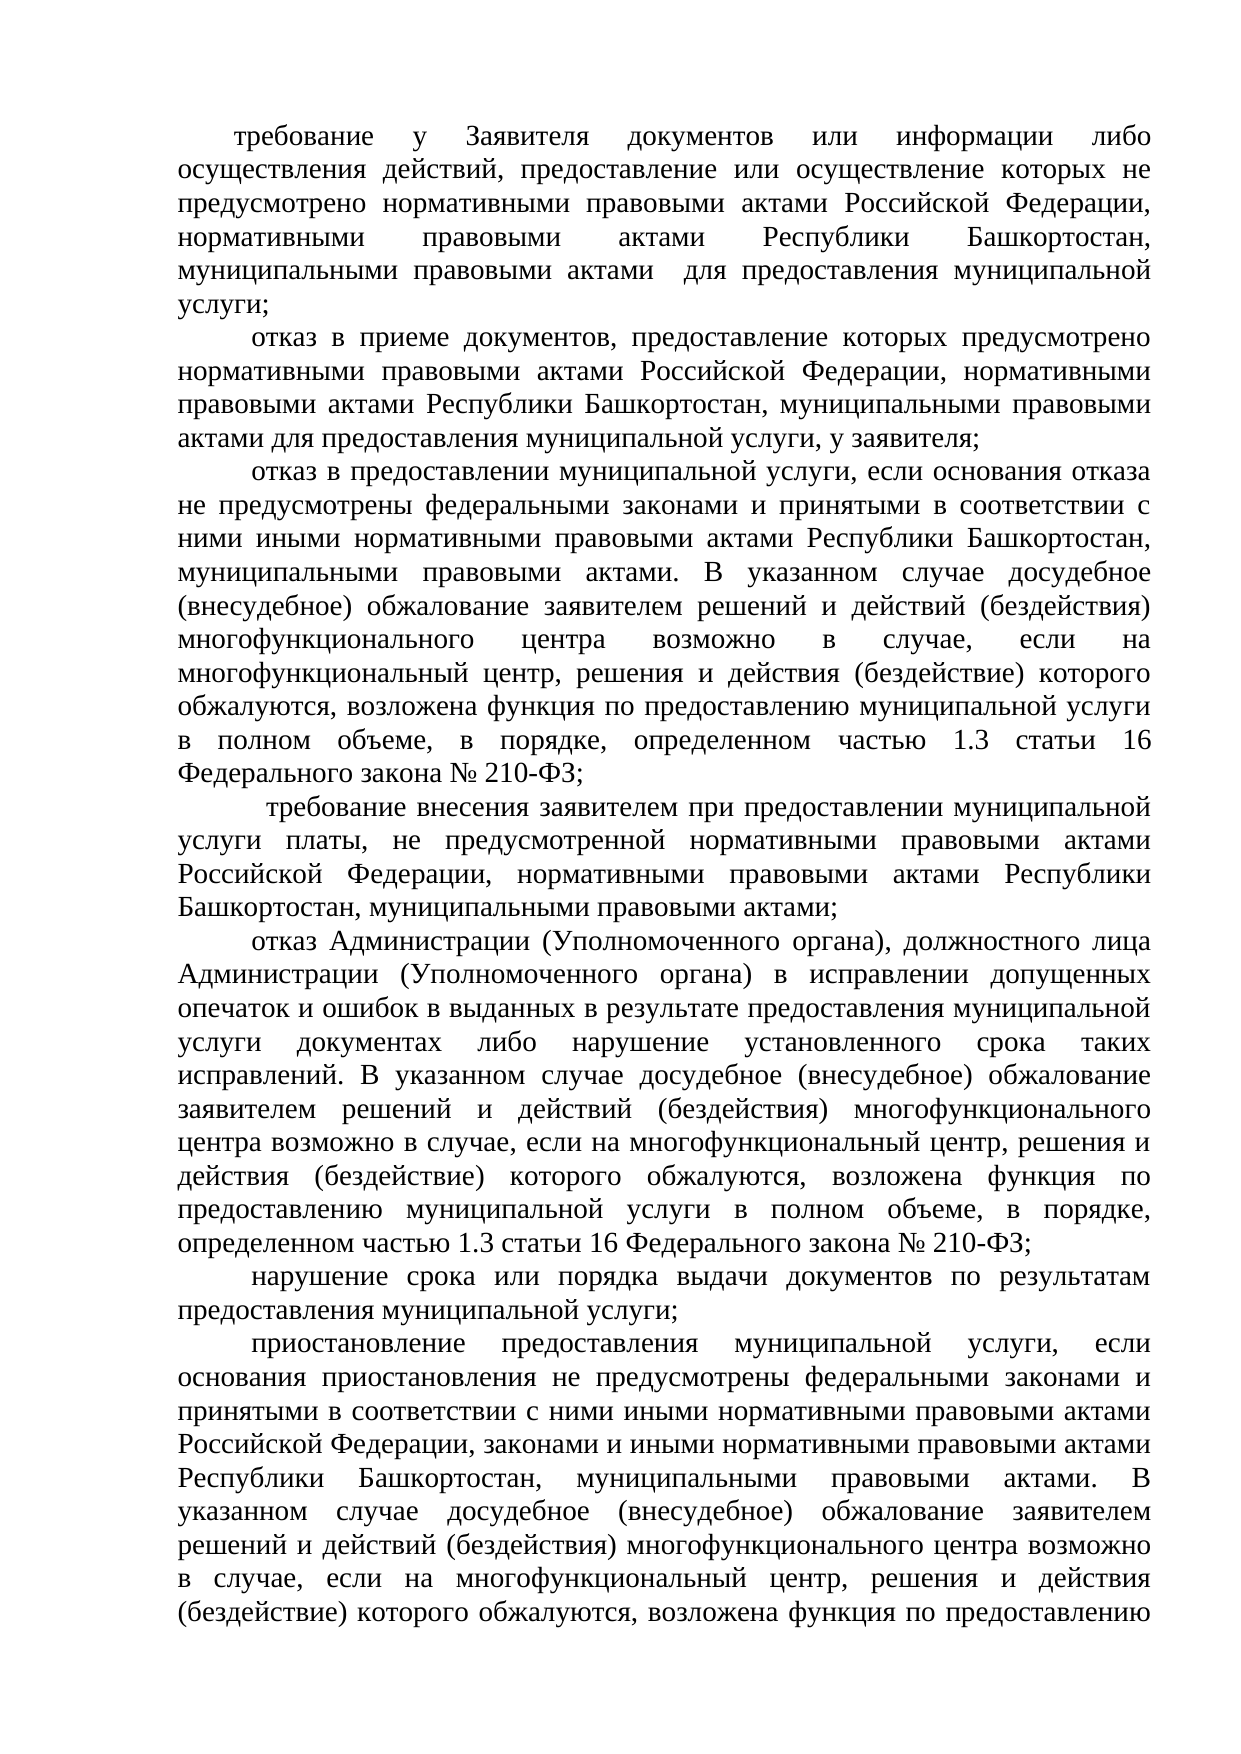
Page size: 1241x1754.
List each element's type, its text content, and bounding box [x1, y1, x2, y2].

text отказ в приеме документов, предоставление которых предусмотрено нормативными правовыми актами Российской Федерации, нормативными правовыми актами Республики Башкортостан, муниципальными правовыми актами для предоставления муниципальной услуги, у заявителя; [177, 319, 1152, 453]
text нарушение срока или порядка выдачи документов по результатам предоставления муниципальной услуги; [177, 1258, 1152, 1326]
text требование у Заявителя документов или информации либо осуществления действий, предоставление или осуществление которых не предусмотрено нормативными правовыми актами Российской Федерации, нормативными правовыми актами Республики Башкортостан, муниципальными правовыми актами для предоставления муниципальной услуги; [177, 118, 1152, 319]
text требование внесения заявителем при предоставлении муниципальной услуги платы, не предусмотренной нормативными правовыми актами Российской Федерации, нормативными правовыми актами Республики Башкортостан, муниципальными правовыми актами; [177, 789, 1152, 923]
text отказ в предоставлении муниципальной услуги, если основания отказа не предусмотрены федеральными законами и принятыми в соответствии с ними иными нормативными правовыми актами Республики Башкортостан, муниципальными правовыми актами. В указанном случае досудебное (внесудебное) обжалование заявителем решений и действий (бездействия) многофункционального центра возможно в случае, если на многофункциональный центр, решения и действия (бездействие) которого обжалуются, возложена функция по предоставлению муниципальной услуги в полном объеме, в порядке, определенном частью 1.3 статьи 16 Федерального закона № 210-ФЗ; [177, 453, 1152, 789]
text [177, 1326, 1152, 1627]
text отказ Администрации (Уполномоченного органа), должностного лица Администрации (Уполномоченного органа) в исправлении допущенных опечаток и ошибок в выданных в результате предоставления муниципальной услуги документах либо нарушение установленного срока таких исправлений. В указанном случае досудебное (внесудебное) обжалование заявителем решений и действий (бездействия) многофункционального центра возможно в случае, если на многофункциональный центр, решения и действия (бездействие) которого обжалуются, возложена функция по предоставлению муниципальной услуги в полном объеме, в порядке, определенном частью 1.3 статьи 16 Федерального закона № 210-ФЗ; [177, 923, 1152, 1258]
